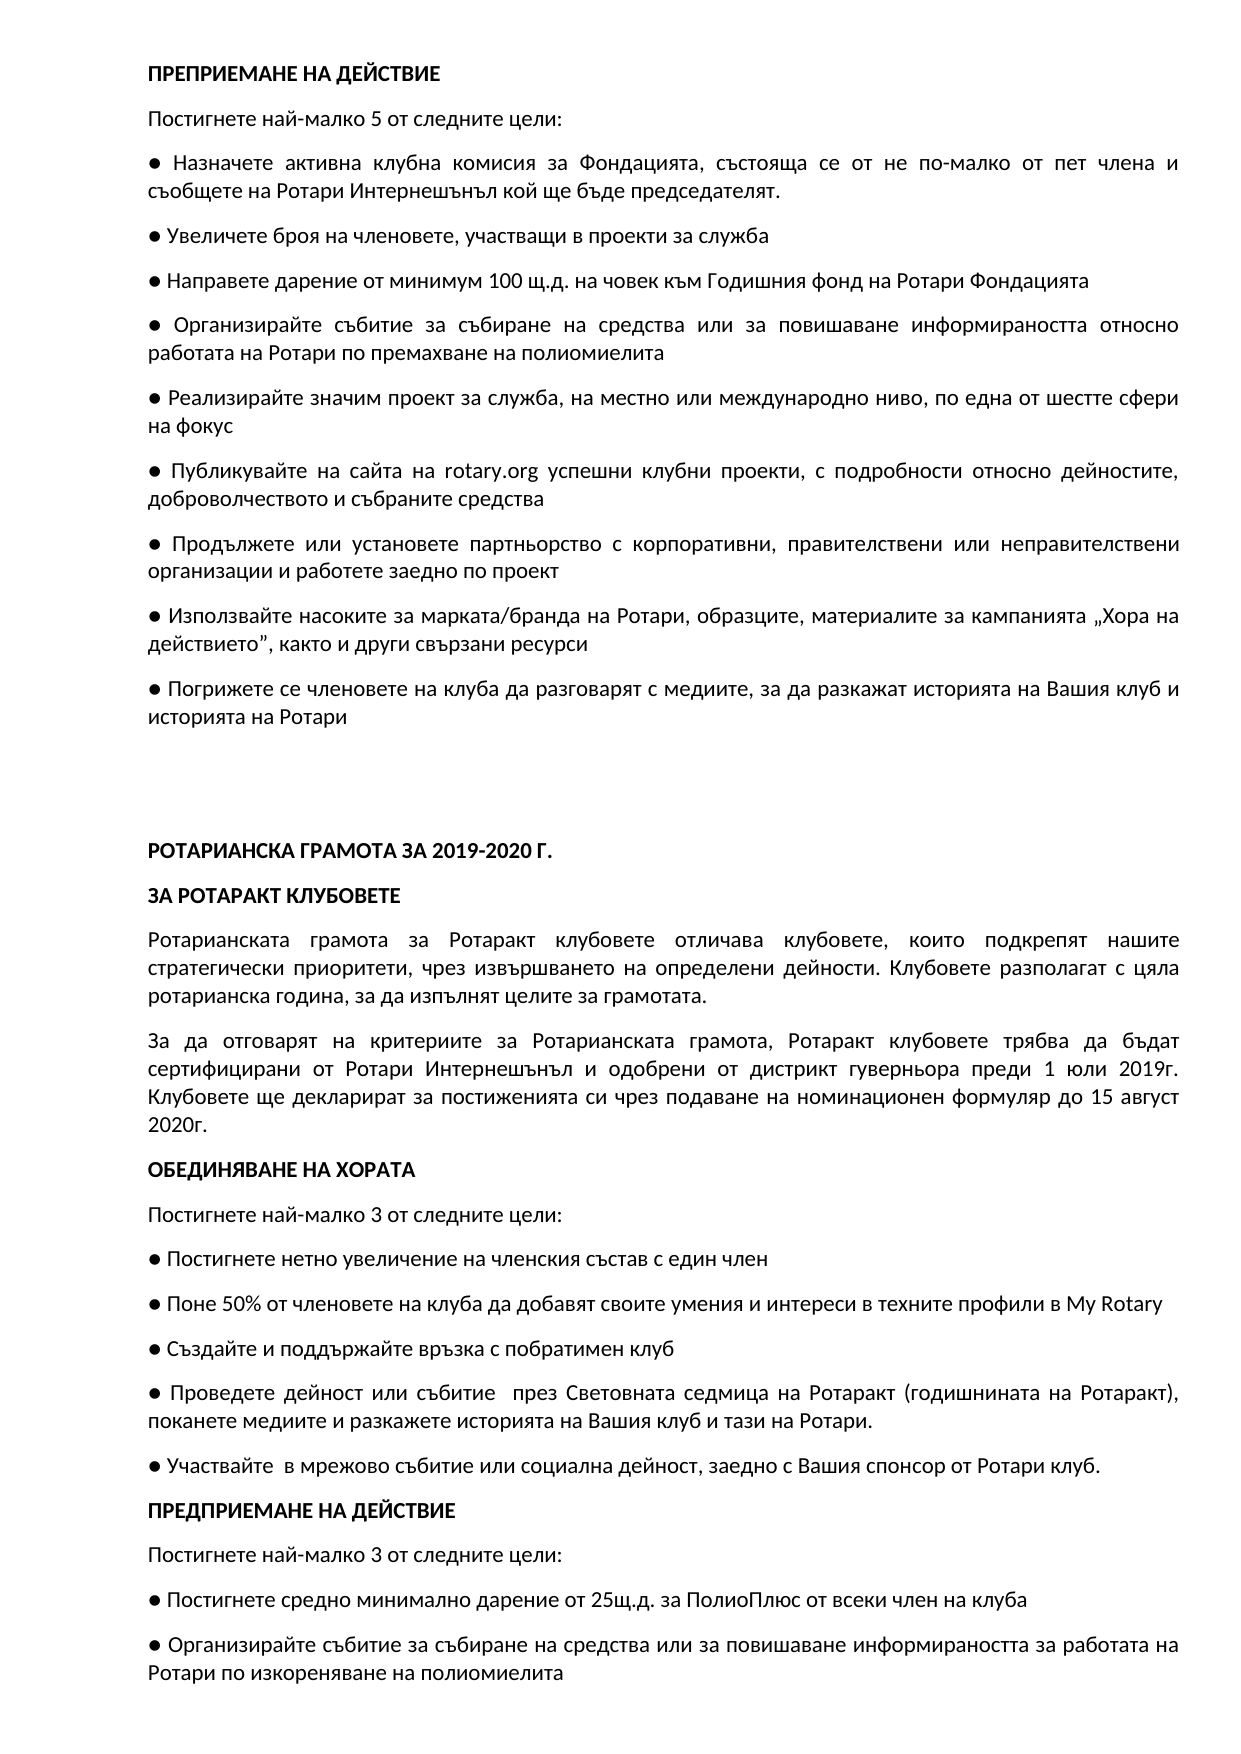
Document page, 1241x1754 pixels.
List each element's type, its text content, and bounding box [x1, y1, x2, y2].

text РОТАРИАНСКА ГРАМОТА ЗА 2019-2020 Г. [148, 836, 1181, 864]
text ● Участвайте в мрежово събитие или социална дейност, заедно с Вашия спонсор от Ротари клуб. [148, 1451, 1181, 1479]
text ● Организирайте събитие за събиране на средства или за повишаване информираността относно работата на Ротари по премахване на полиомиелита [148, 311, 1181, 367]
text ● Постигнете средно минимално дарение от 25щ.д. за ПолиоПлюс от всеки член на клуба [148, 1585, 1181, 1613]
text ПРЕДПРИЕМАНЕ НА ДЕЙСТВИЕ [148, 1496, 1181, 1524]
text ● Погрижете се членовете на клуба да разговарят с медиите, за да разкажат историята на Вашия клуб и историята на Ротари [148, 674, 1181, 730]
text ● Публикувайте на сайта на rotary.org успешни клубни проекти, с подробности относно дейностите, доброволчеството и събраните средства [148, 456, 1181, 512]
text За да отговарят на критериите за Ротарианската грамота, Ротаракт клубовете трябва да бъдат сертифицирани от Ротари Интернешънъл и одобрени от дистрикт гуверньора преди 1 юли 2019г. Клубовете ще декларират за постиженията си чрез подаване на номинационен формуляр до 15 август 2020г. [148, 1026, 1181, 1138]
text ● Използвайте насоките за марката/бранда на Ротари, образците, материалите за кампанията „Хора на действието”, както и други свързани ресурси [148, 601, 1181, 657]
text ● Продължете или установете партньорство с корпоративни, правителствени или неправителствени организации и работете заедно по проект [148, 529, 1181, 585]
text ● Увеличете броя на членовете, участващи в проекти за служба [148, 221, 1181, 249]
text ● Организирайте събитие за събиране на средства или за повишаване информираността за работата на Ротари по изкореняване на полиомиелита [148, 1630, 1181, 1686]
text ЗА РОТАРАКТ КЛУБОВЕТЕ [148, 881, 1181, 909]
text Постигнете най-малко 5 от следните цели: [148, 104, 1181, 132]
text ПРЕПРИЕМАНЕ НА ДЕЙСТВИЕ [148, 59, 1181, 87]
text ● Проведете дейност или събитие през Световната седмица на Ротаракт (годишнината на Ротаракт), поканете медиите и разкажете историята на Вашия клуб и тази на Ротари. [148, 1378, 1181, 1434]
text Ротарианската грамота за Ротаракт клубовете отличава клубовете, които подкрепят нашите стратегически приоритети, чрез извършването на определени дейности. Клубовете разполагат с цяла ротарианска година, за да изпълнят целите за грамотата. [148, 926, 1181, 1009]
text ● Направете дарение от минимум 100 щ.д. на човек към Годишния фонд на Ротари Фондацията [148, 266, 1181, 294]
text ● Постигнете нетно увеличение на членския състав с един член [148, 1244, 1181, 1272]
text Постигнете най-малко 3 от следните цели: [148, 1541, 1181, 1568]
text ● Реализирайте значим проект за служба, на местно или международно ниво, по една от шестте сфери на фокус [148, 383, 1181, 439]
text ● Назначете активна клубна комисия за Фондацията, състояща се от не по-малко от пет члена и съобщете на Ротари Интернешънъл кой ще бъде председателят. [148, 148, 1181, 204]
text ● Поне 50% от членовете на клуба да добавят своите умения и интереси в техните профили в My Rotary [148, 1289, 1181, 1317]
text ● Създайте и поддържайте връзка с побратимен клуб [148, 1334, 1181, 1362]
text ОБЕДИНЯВАНЕ НА ХОРАТА [148, 1155, 1181, 1183]
text Постигнете най-малко 3 от следните цели: [148, 1200, 1181, 1228]
